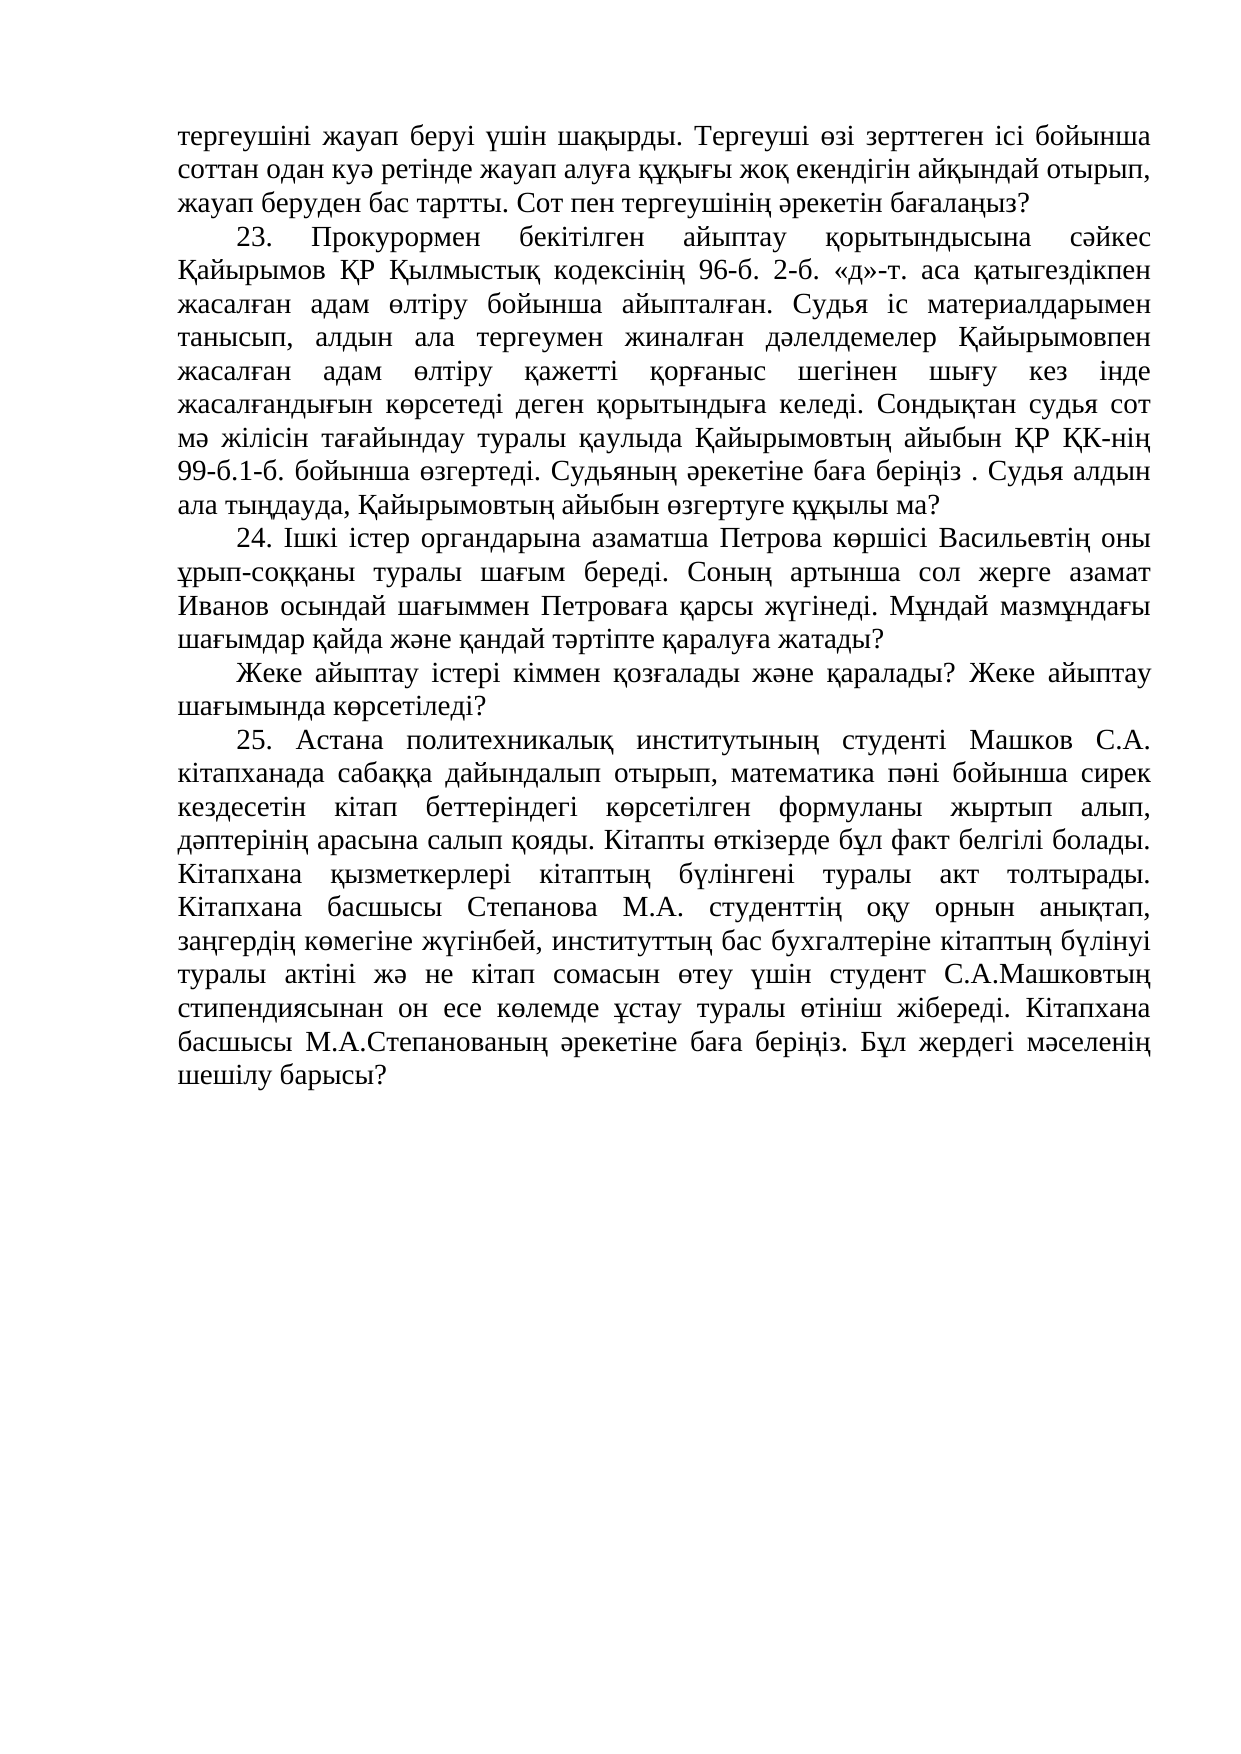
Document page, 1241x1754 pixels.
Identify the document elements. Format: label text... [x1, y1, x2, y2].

text 23. Прокурормен бекітілген айыптау қорытындысына сəйкес Қайырымов ҚР Қылмыстық кодексінің 96-б. 2-б. «д»-т. аса қатыгездікпен жасалған адам өлтіру бойынша айыпталған. Судья іс материалдарымен танысып, алдын ала тергеумен жиналған дəлелдемелер Қайырымовпен жасалған адам өлтіру қажеттi қорғаныс шегiнен шығу кез iнде жасалғандығын көрсетеді деген қорытындыға келеді. Сондықтан судья сот мə жілісін тағайындау туралы қаулыда Қайырымовтың айыбын ҚР ҚК-нің 99-б.1-б. бойынша өзгертеді. Судьяның əрекетіне баға беріңіз . Судья алдын ала тыңдауда, Қайырымовтың айыбын өзгертуге құқылы ма? [177, 219, 1152, 521]
text 24. Ішкі істер органдарына азаматша Петрова көршісі Васильевтің оны ұрып-соққаны туралы шағым береді. Соның артынша сол жерге азамат Иванов осындай шағыммен Петроваға қарсы жүгінеді. Мұндай мазмұндағы шағымдар қайда жəне қандай тəртіпте қаралуға жатады? [177, 521, 1152, 655]
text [177, 118, 1152, 219]
text Жеке айыптау істері кіммен қозғалады жəне қаралады? Жеке айыптау шағымында көрсетіледі? [177, 655, 1152, 722]
text 25. Астана политехникалық институтының студенті Машков С.А. кітапханада сабаққа дайындалып отырып, математика пəні бойынша сирек кездесетін кітап беттеріндегі көрсетілген формуланы жыртып алып, дəптерінің арасына салып қояды. Кітапты өткізерде бұл факт белгілі болады. Кітапхана қызметкерлері кітаптың бүлінгені туралы акт толтырады. Кітапхана басшысы Степанова М.А. студенттің оқу орнын анықтап, заңгердің көмегіне жүгінбей, институттың бас бухгалтеріне кітаптың бүлінуі туралы актіні жə не кітап сомасын өтеу үшін студент С.А.Машковтың стипендиясынан он есе көлемде ұстау туралы өтініш жібереді. Кітапхана басшысы М.А.Степанованың əрекетіне баға беріңіз. Бұл жердегі мəселенің шешілу барысы? [177, 722, 1152, 1091]
